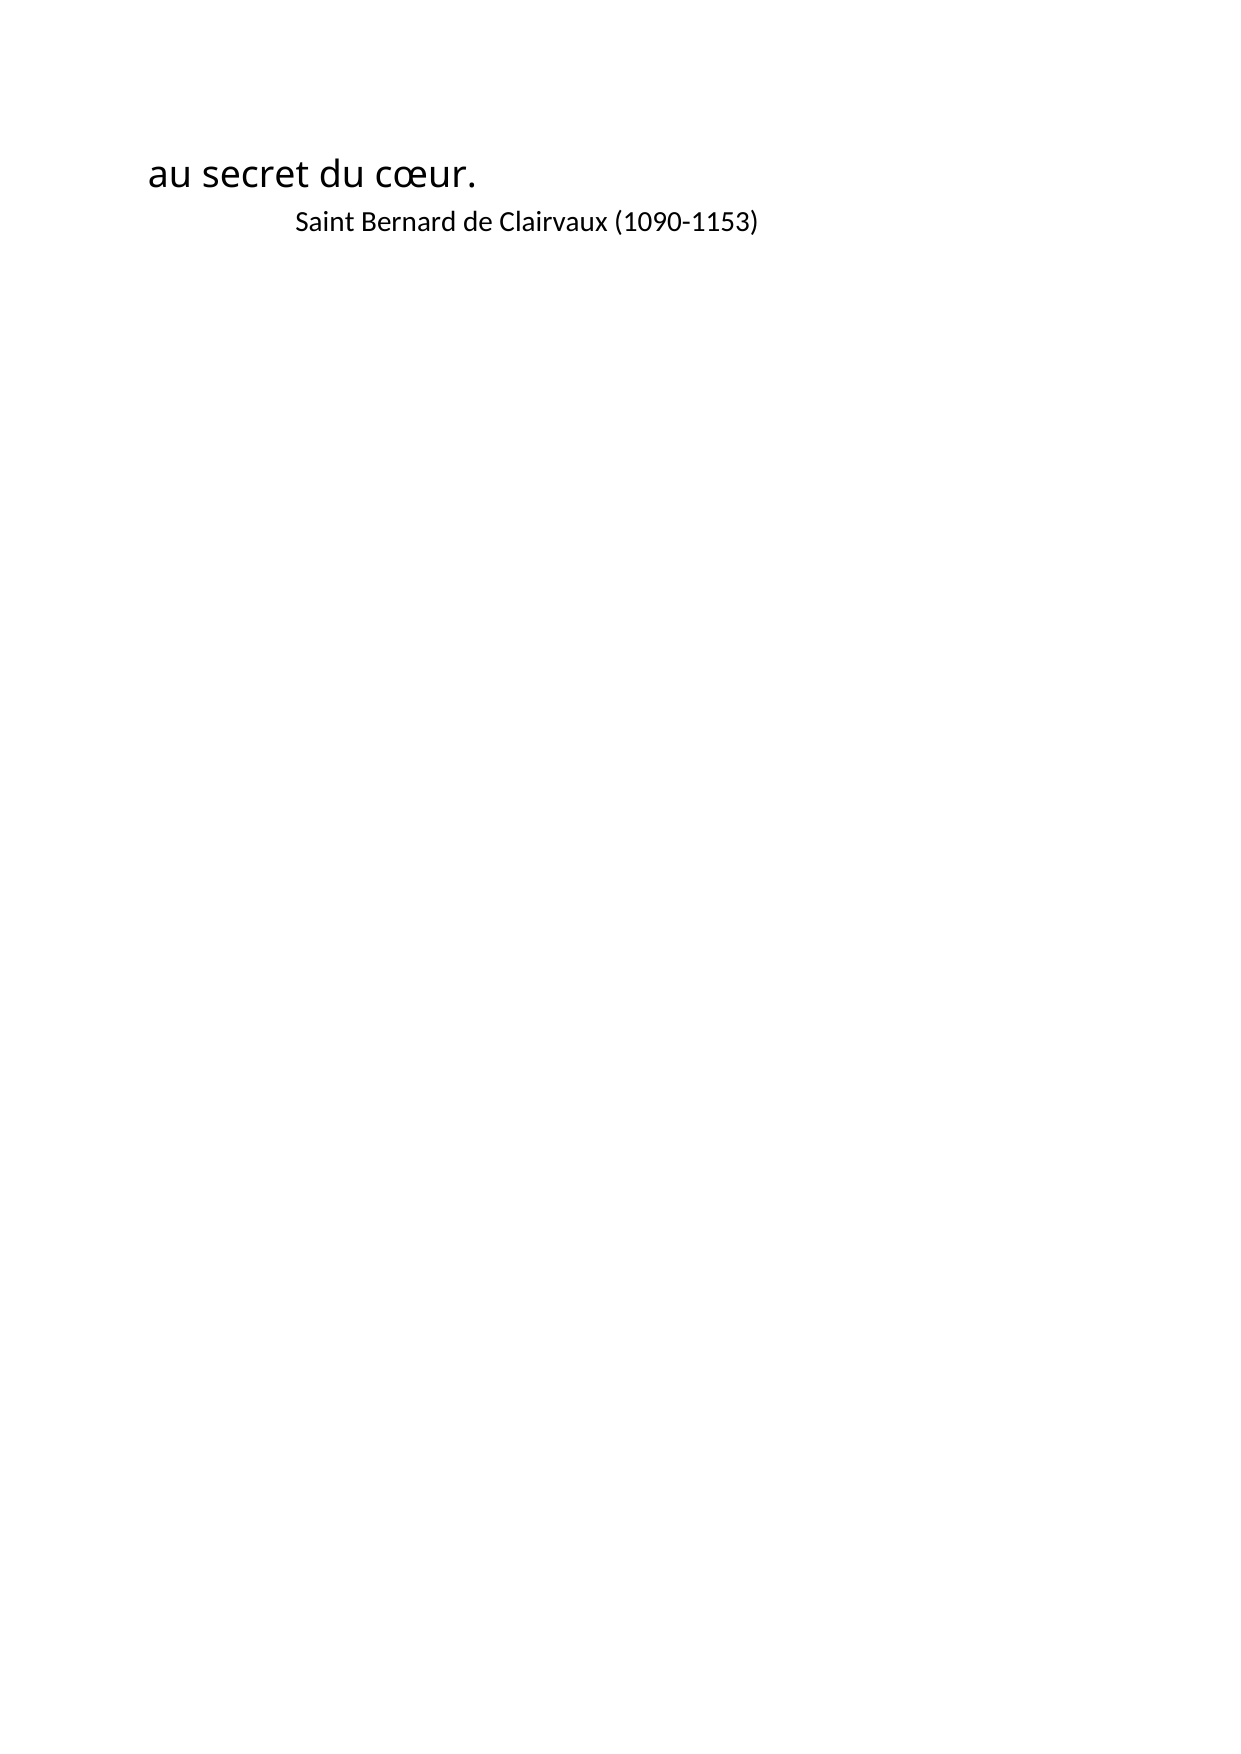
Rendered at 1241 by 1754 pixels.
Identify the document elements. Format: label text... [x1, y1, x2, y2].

list au secret du cœur. [148, 148, 1093, 199]
list Saint Bernard de Clairvaux (1090-1153) [295, 203, 1093, 238]
